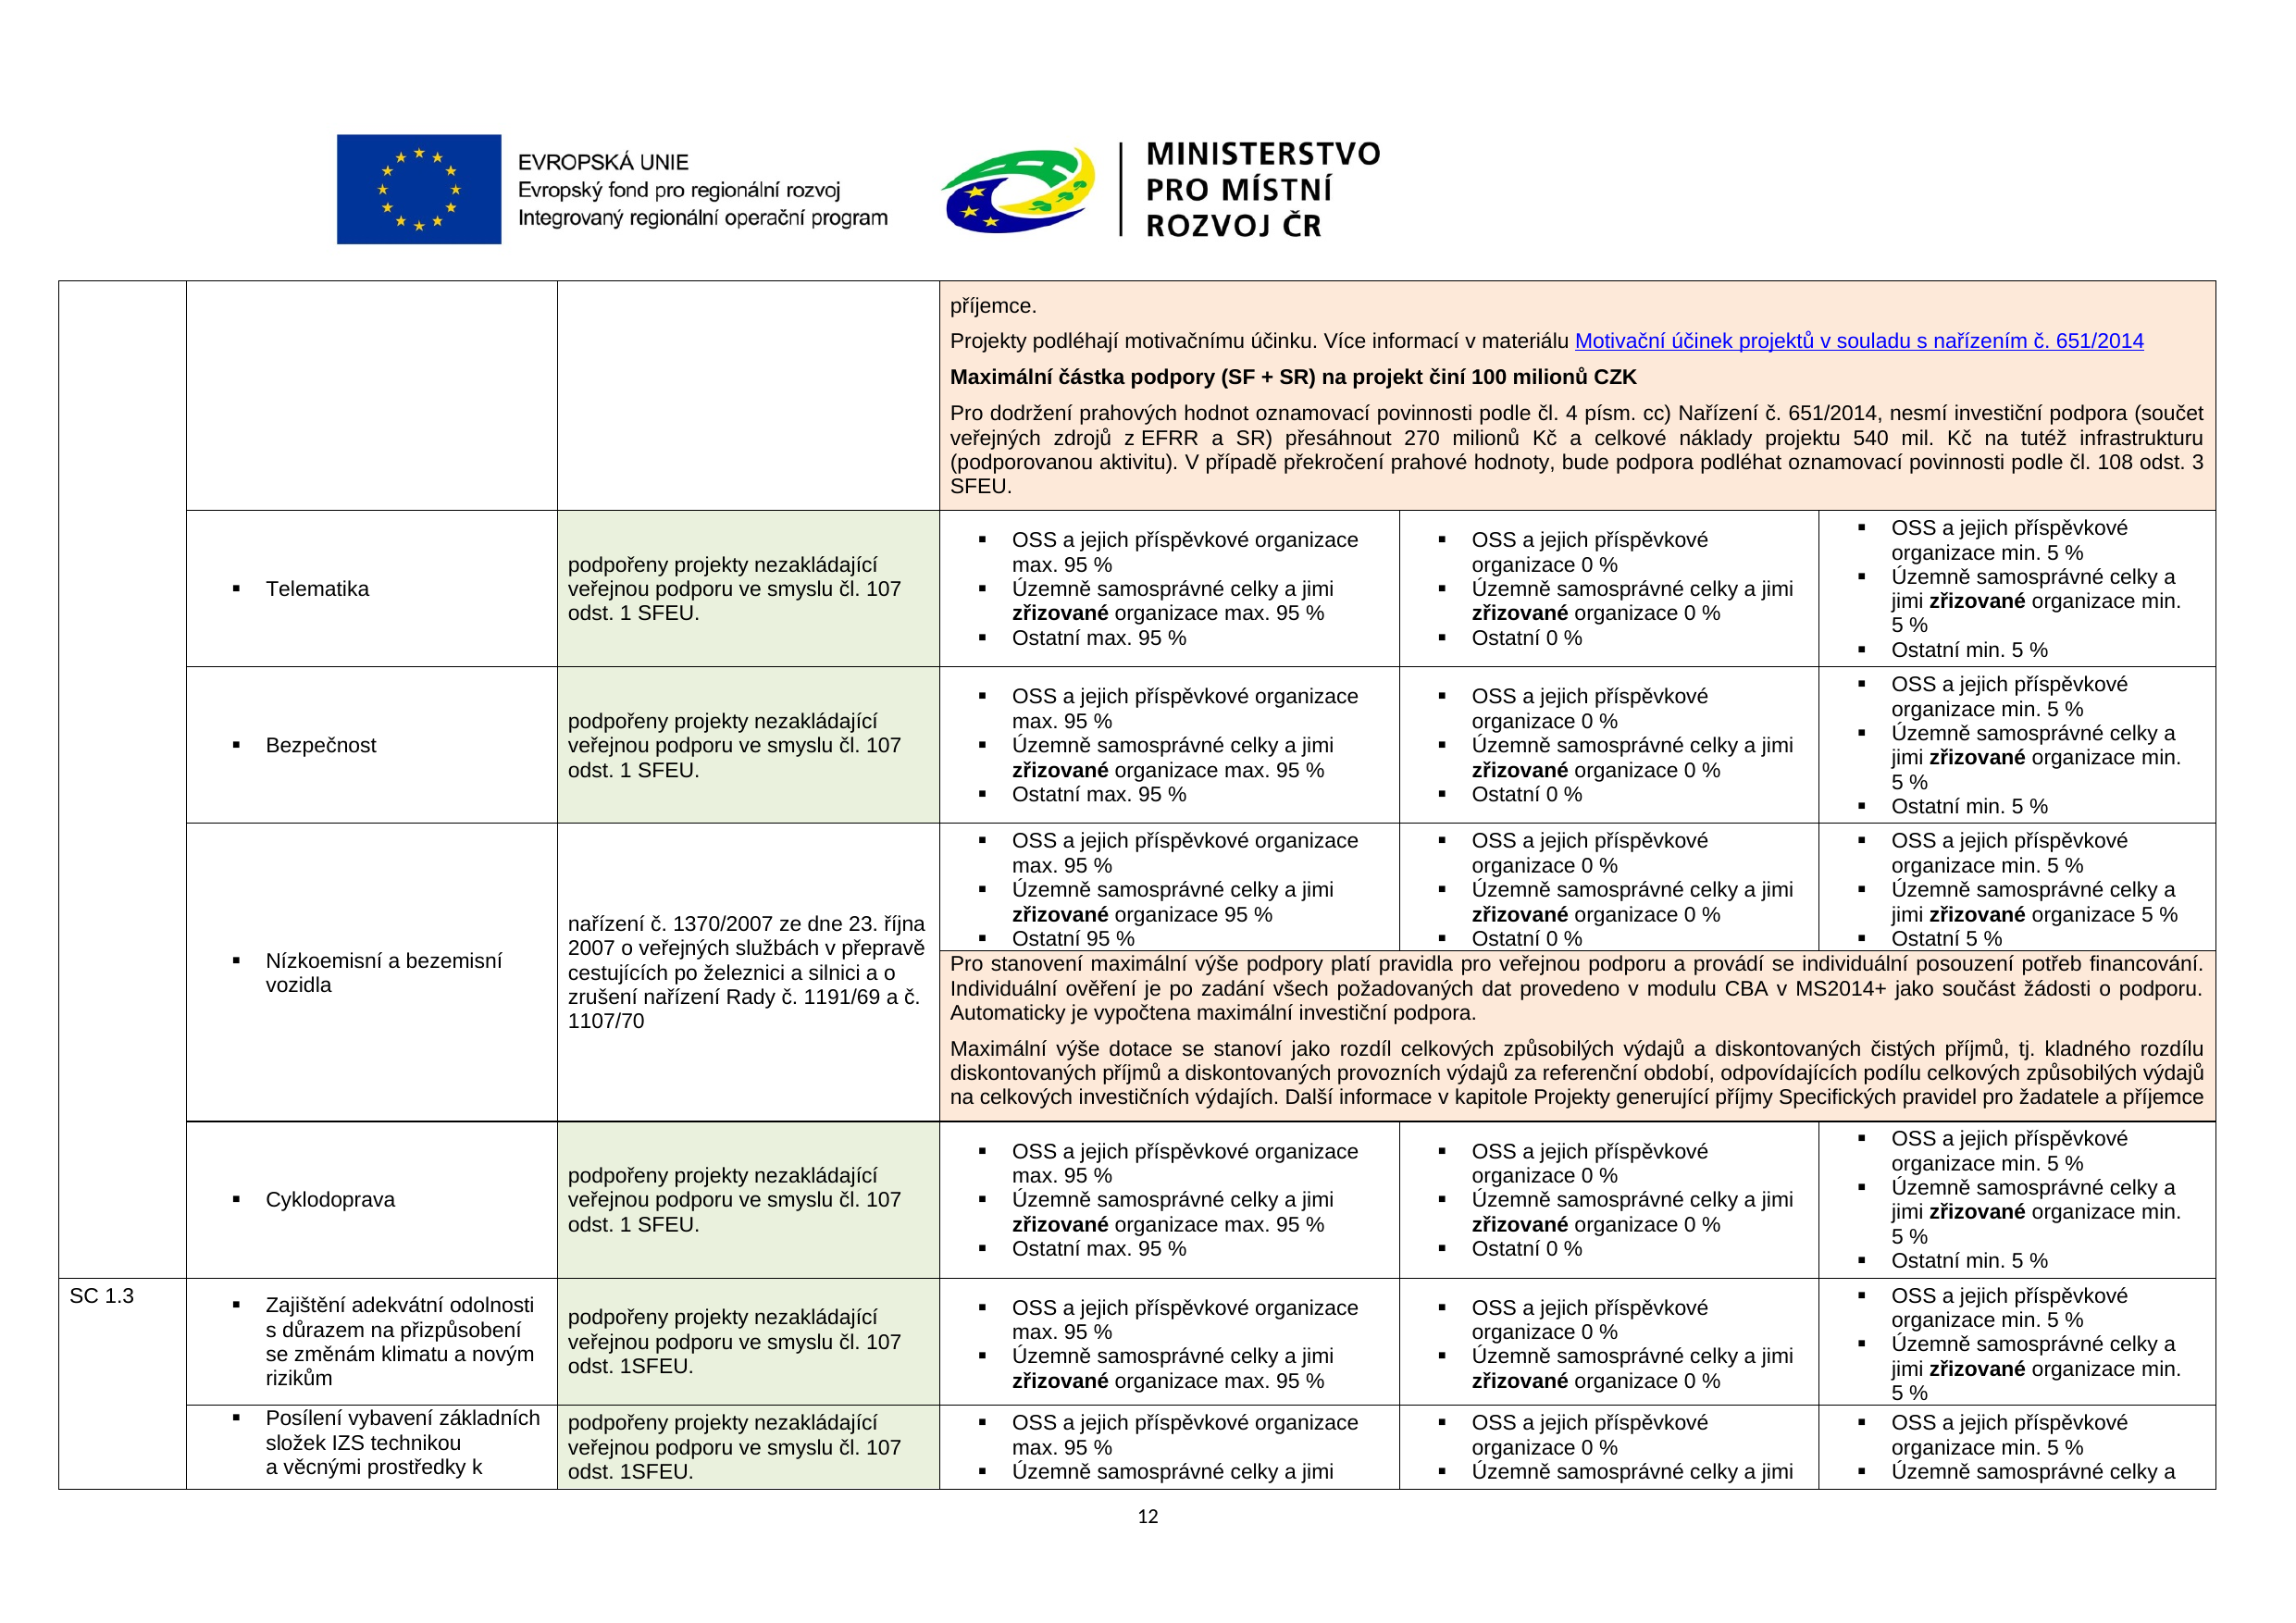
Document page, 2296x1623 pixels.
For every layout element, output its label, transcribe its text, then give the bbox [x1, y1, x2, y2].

picture [300, 96, 1416, 280]
table_cell OSS a jejich příspěvkové organizace max. 95 % Územně samosprávné celky a jimi zřizované organizace max. 95 % Ostatní max. 95 % [940, 667, 1399, 823]
table_cell OSS a jejich příspěvkové organizace 0 % Územně samosprávné celky a jimi zřizované organizace 0 % [1400, 1406, 1818, 1488]
table_cell OSS a jejich příspěvkové organizace max. 95 % Územně samosprávné celky a jimi zřizované organizace max. 95 % [940, 1279, 1399, 1405]
table_cell podpořeny projekty nezakládající veřejnou podporu ve smyslu čl. 107 odst. 1 SFEU. [558, 667, 939, 823]
table_cell OSS a jejich příspěvkové organizace max. 95 % Územně samosprávné celky a jimi zřizované organizace max. 95 % Ostatní max. 95 % [940, 511, 1399, 666]
table_cell Bezpečnost [187, 667, 557, 823]
table_cell OSS a jejich příspěvkové organizace 0 % Územně samosprávné celky a jimi zřizované organizace 0 % Ostatní 0 % [1400, 1122, 1818, 1278]
table_cell SC 1.3 [59, 1279, 186, 1488]
table_cell podpořeny projekty nezakládající veřejnou podporu ve smyslu čl. 107 odst. 1SFEU. [558, 1279, 939, 1405]
table_cell Nízkoemisní a bezemisní vozidla [187, 824, 557, 1121]
table_cell OSS a jejich příspěvkové organizace min. 5 % Územně samosprávné celky a jimi zřizované organizace min. 5 % Ostatní min. 5 % [1819, 1122, 2215, 1278]
table_cell OSS a jejich příspěvkové organizace max. 95 % Územně samosprávné celky a jimi zřizované organizace max. 95 % Ostatní max. 95 % [940, 1122, 1399, 1278]
table_cell OSS a jejich příspěvkové organizace 0 % Územně samosprávné celky a jimi zřizované organizace 0 % Ostatní 0 % [1400, 824, 1818, 950]
table_cell OSS a jejich příspěvkové organizace max. 95 % Územně samosprávné celky a jimi zřizované organizace max. 95 % [940, 1406, 1399, 1488]
table_cell podpořeny projekty nezakládající veřejnou podporu ve smyslu čl. 107 odst. 1 SFEU. [558, 1122, 939, 1278]
table_cell OSS a jejich příspěvkové organizace min. 5 % Územně samosprávné celky a jimi zřizované organizace min. 5 % Ostatní min. 5 % [1819, 511, 2215, 666]
table_cell Telematika [187, 511, 557, 666]
table_cell podpořeny projekty nezakládající veřejnou podporu ve smyslu čl. 107 odst. 1SFEU. [558, 1406, 939, 1488]
table_cell OSS a jejich příspěvkové organizace 0 % Územně samosprávné celky a jimi zřizované organizace 0 % Ostatní 0 % [1400, 667, 1818, 823]
table_cell OSS a jejich příspěvkové organizace min. 5 % Územně samosprávné celky a jimi zřizované organizace min. 5 % Ostatní min. 5 % [1819, 667, 2215, 823]
table_cell podpořeny projekty nezakládající veřejnou podporu ve smyslu čl. 107 odst. 1 SFEU. [558, 511, 939, 666]
table_cell Zajištění adekvátní odolnosti s důrazem na přizpůsobení se změnám klimatu a novým rizikům [187, 1279, 557, 1405]
table_cell OSS a jejich příspěvkové organizace max. 95 % Územně samosprávné celky a jimi zřizované organizace 95 % Ostatní 95 % [940, 824, 1399, 950]
table_cell OSS a jejich příspěvkové organizace 0 % Územně samosprávné celky a jimi zřizované organizace 0 % Ostatní 0 % [1400, 511, 1818, 666]
table_cell Cyklodoprava [187, 1122, 557, 1278]
table_cell OSS a jejich příspěvkové organizace 0 % Územně samosprávné celky a jimi zřizované organizace 0 % [1400, 1279, 1818, 1405]
table_cell OSS a jejich příspěvkové organizace min. 5 % Územně samosprávné celky a jimi zřizované organizace 5 % Ostatní 5 % [1819, 824, 2215, 950]
table_cell OSS a jejich příspěvkové organizace min. 5 % Územně samosprávné celky a jimi zřizované organizace min. 5 % [1819, 1406, 2215, 1488]
table_cell nařízení č. 1370/2007 ze dne 23. října 2007 o veřejných službách v přepravě cestujících po železnici a silnici a o zrušení nařízení Rady č. 1191/69 a č. 1107/70 [558, 824, 939, 1121]
table_cell OSS a jejich příspěvkové organizace min. 5 % Územně samosprávné celky a jimi zřizované organizace min. 5 % [1819, 1279, 2215, 1405]
table_cell Pro stanovení maximální výše podpory platí pravidla pro veřejnou podporu a provádí se individuální posouzení potřeb financování. Individuální ověření je po zadání všech požadovaných dat provedeno v modulu CBA v MS2014+ jako součást žádosti o podporu. Automaticky je vypočtena maximální investiční podpora. Maximální výše dotace se stanoví jako rozdíl celkových způsobilých výdajů a diskontovaných čistých příjmů, tj. kladného rozdílu diskontovaných příjmů a diskontovaných provozních výdajů za referenční období, odpovídajících podílu celkových způsobilých výdajů na celkových investičních výdajích. Další informace v kapitole Projekty generující příjmy Specifických pravidel pro žadatele a příjemce [940, 951, 2215, 1121]
